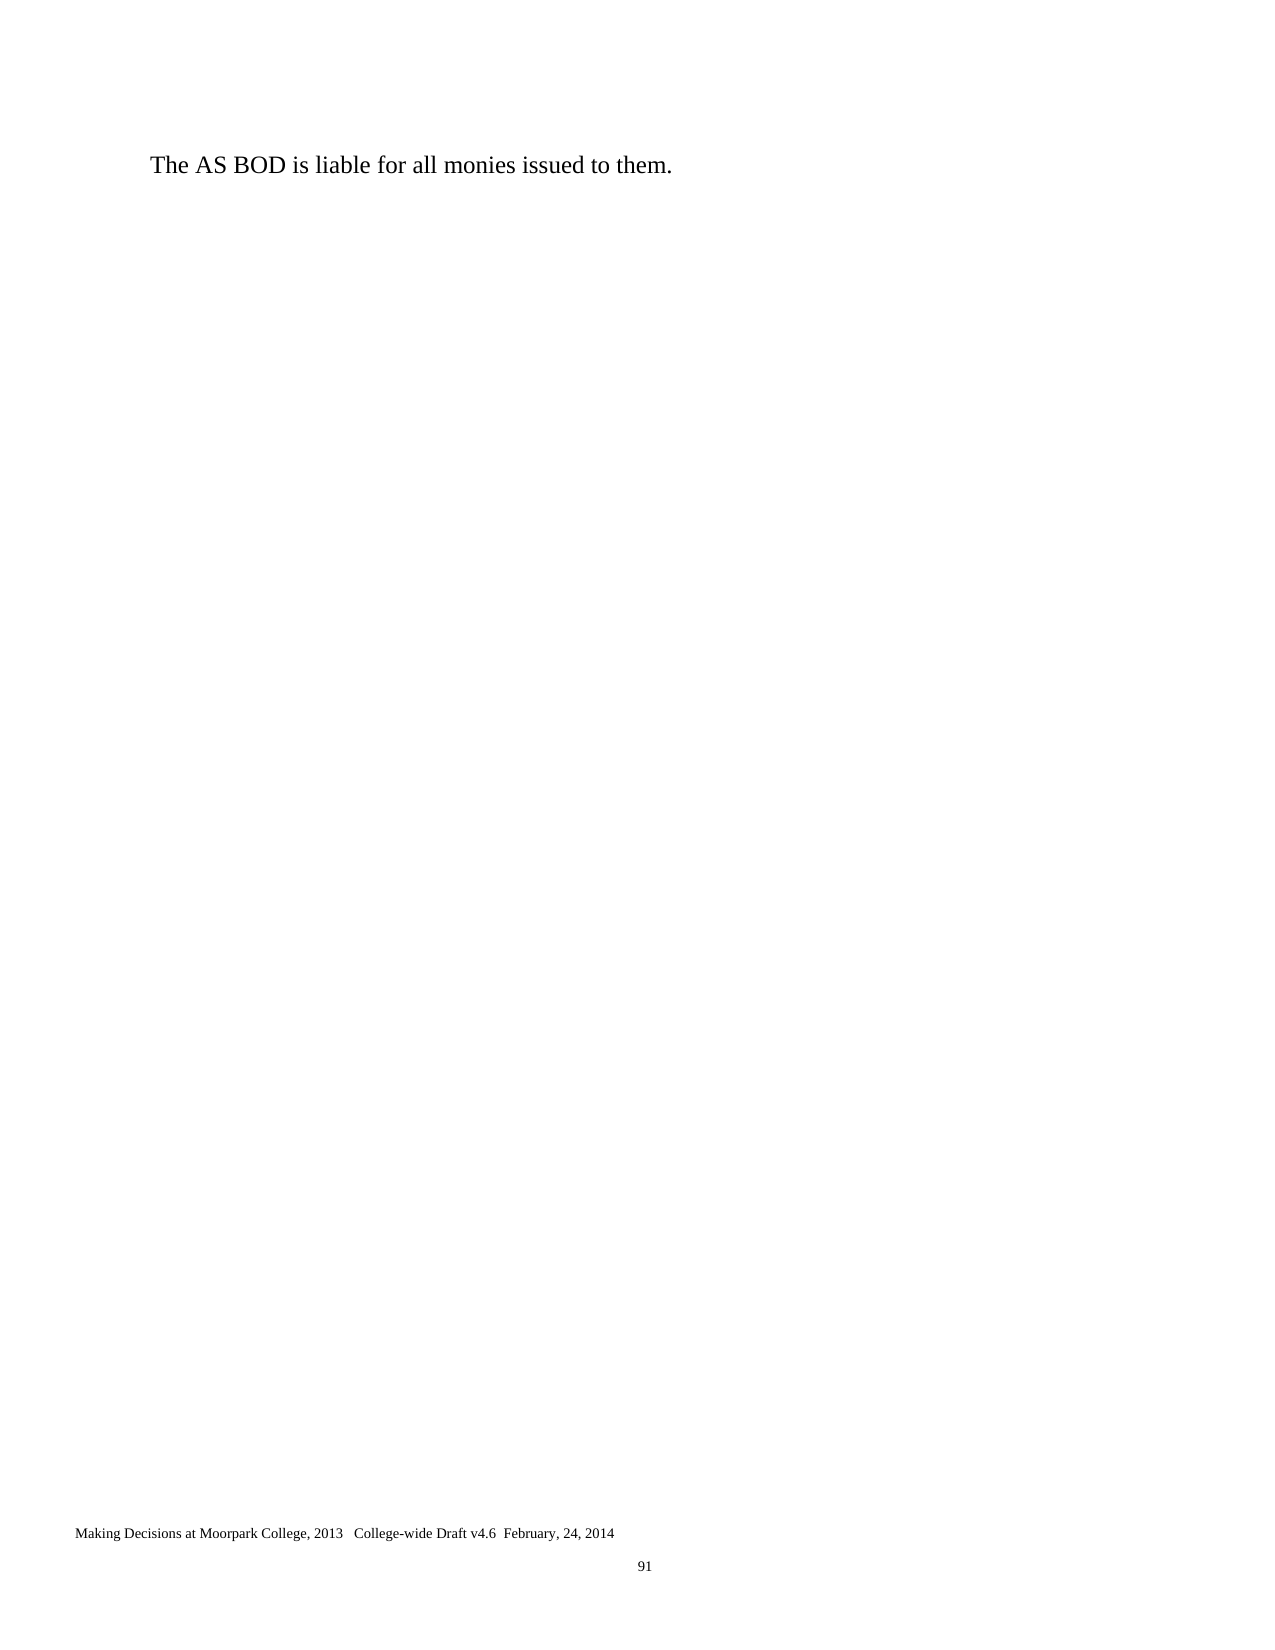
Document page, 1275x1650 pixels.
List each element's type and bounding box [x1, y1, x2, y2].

list [150, 150, 1139, 179]
